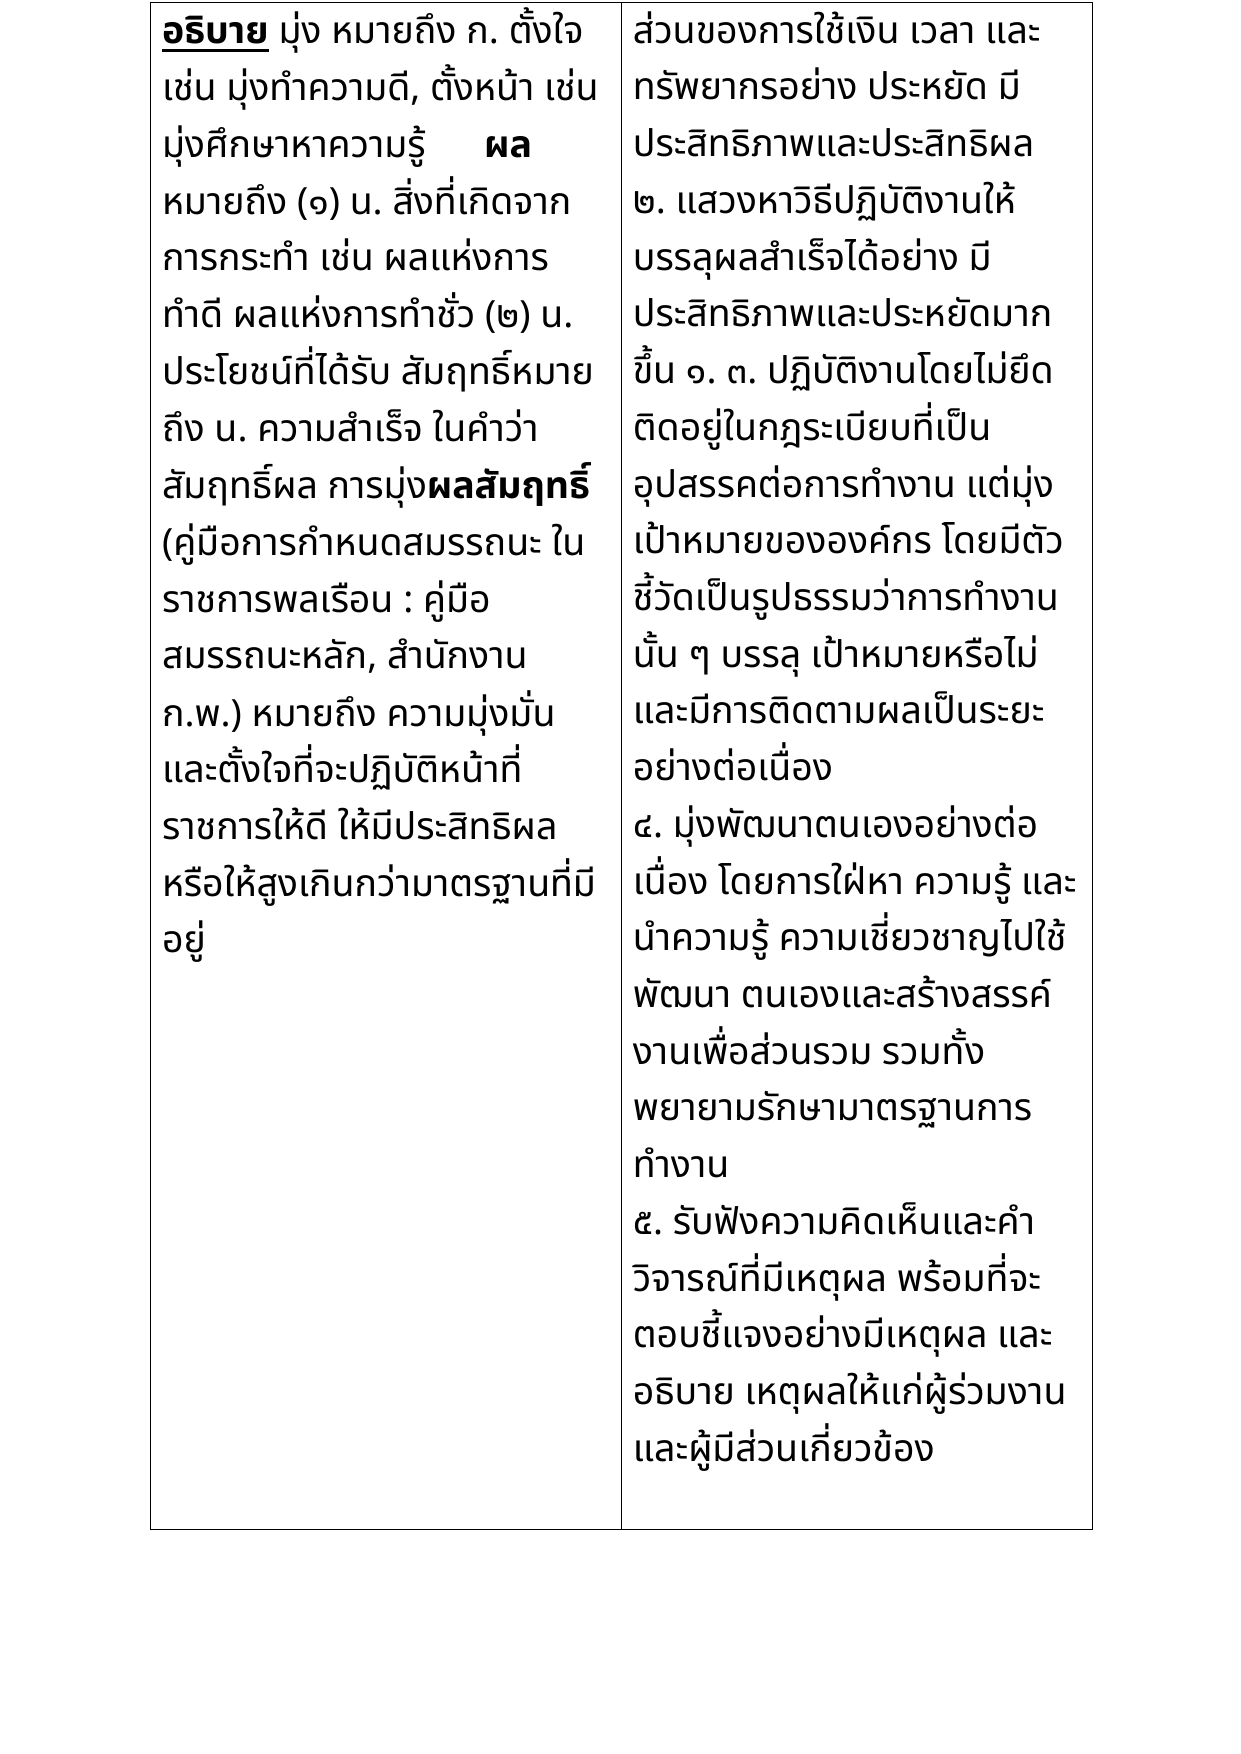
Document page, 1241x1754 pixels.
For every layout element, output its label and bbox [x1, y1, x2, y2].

table_cell [622, 3, 1092, 1529]
table_cell [151, 3, 621, 1529]
